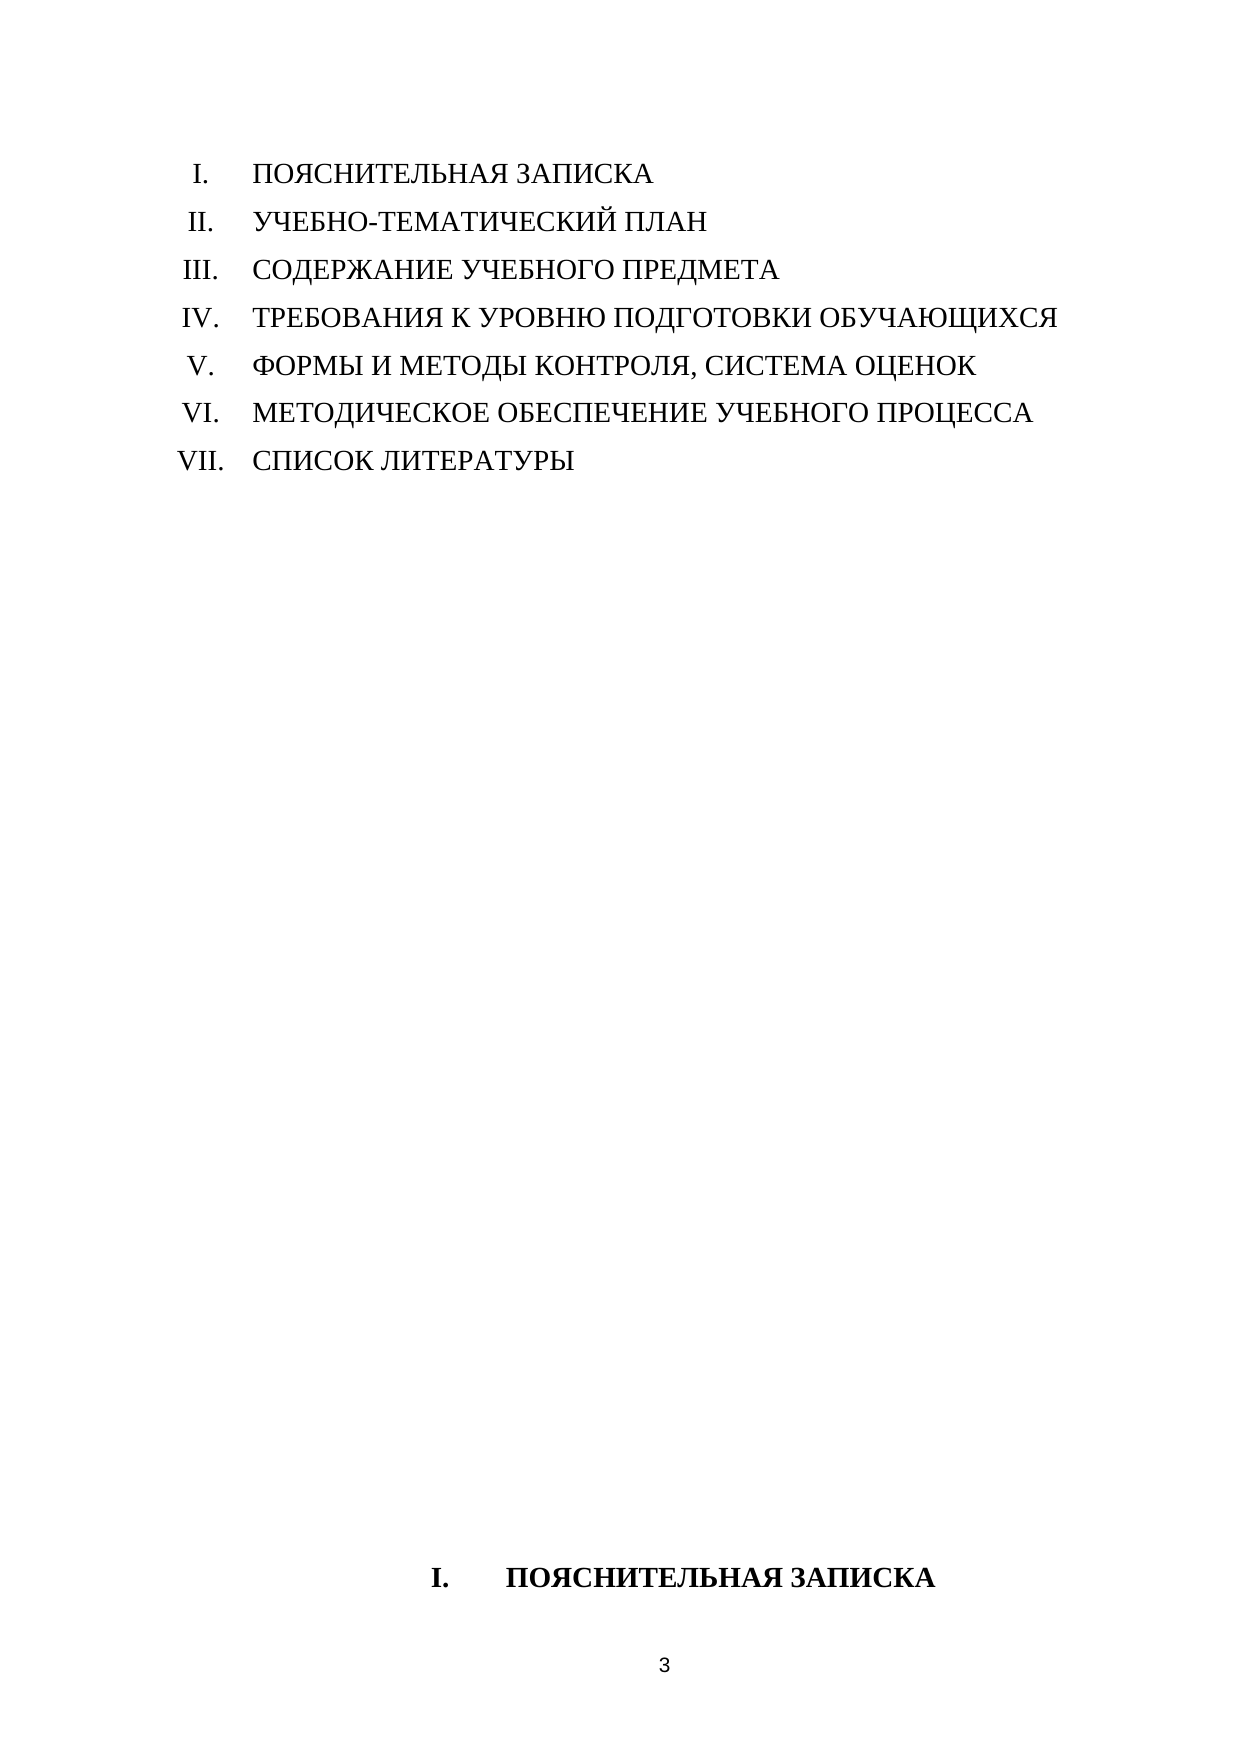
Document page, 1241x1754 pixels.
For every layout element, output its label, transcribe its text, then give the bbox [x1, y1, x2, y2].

table_cell ТРЕБОВАНИЯ К УРОВНЮ ПОДГОТОВКИ ОБУЧАЮЩИХСЯ [236, 300, 1152, 348]
table_cell УЧЕБНО-ТЕМАТИЧЕСКИЙ ПЛАН [236, 204, 1152, 252]
table_cell V. [166, 348, 236, 396]
table_cell II. [166, 204, 236, 252]
table_cell III. [166, 252, 236, 300]
table_cell МЕТОДИЧЕСКОЕ ОБЕСПЕЧЕНИЕ УЧЕБНОГО ПРОЦЕССА [236, 396, 1152, 443]
table_cell VI. [166, 396, 236, 443]
table_cell СПИСОК ЛИТЕРАТУРЫ [236, 443, 1152, 491]
table_cell СОДЕРЖАНИЕ УЧЕБНОГО ПРЕДМЕТА [236, 252, 1152, 300]
list ПОЯСНИТЕЛЬНАЯ ЗАПИСКА [215, 1560, 1152, 1593]
table_header I. [166, 156, 236, 204]
table_cell ФОРМЫ И МЕТОДЫ КОНТРОЛЯ, СИСТЕМА ОЦЕНОК [236, 348, 1152, 396]
table_header ПОЯСНИТЕЛЬНАЯ ЗАПИСКА [236, 156, 1152, 204]
table_cell VII. [166, 443, 236, 491]
table_cell IV. [166, 300, 236, 348]
